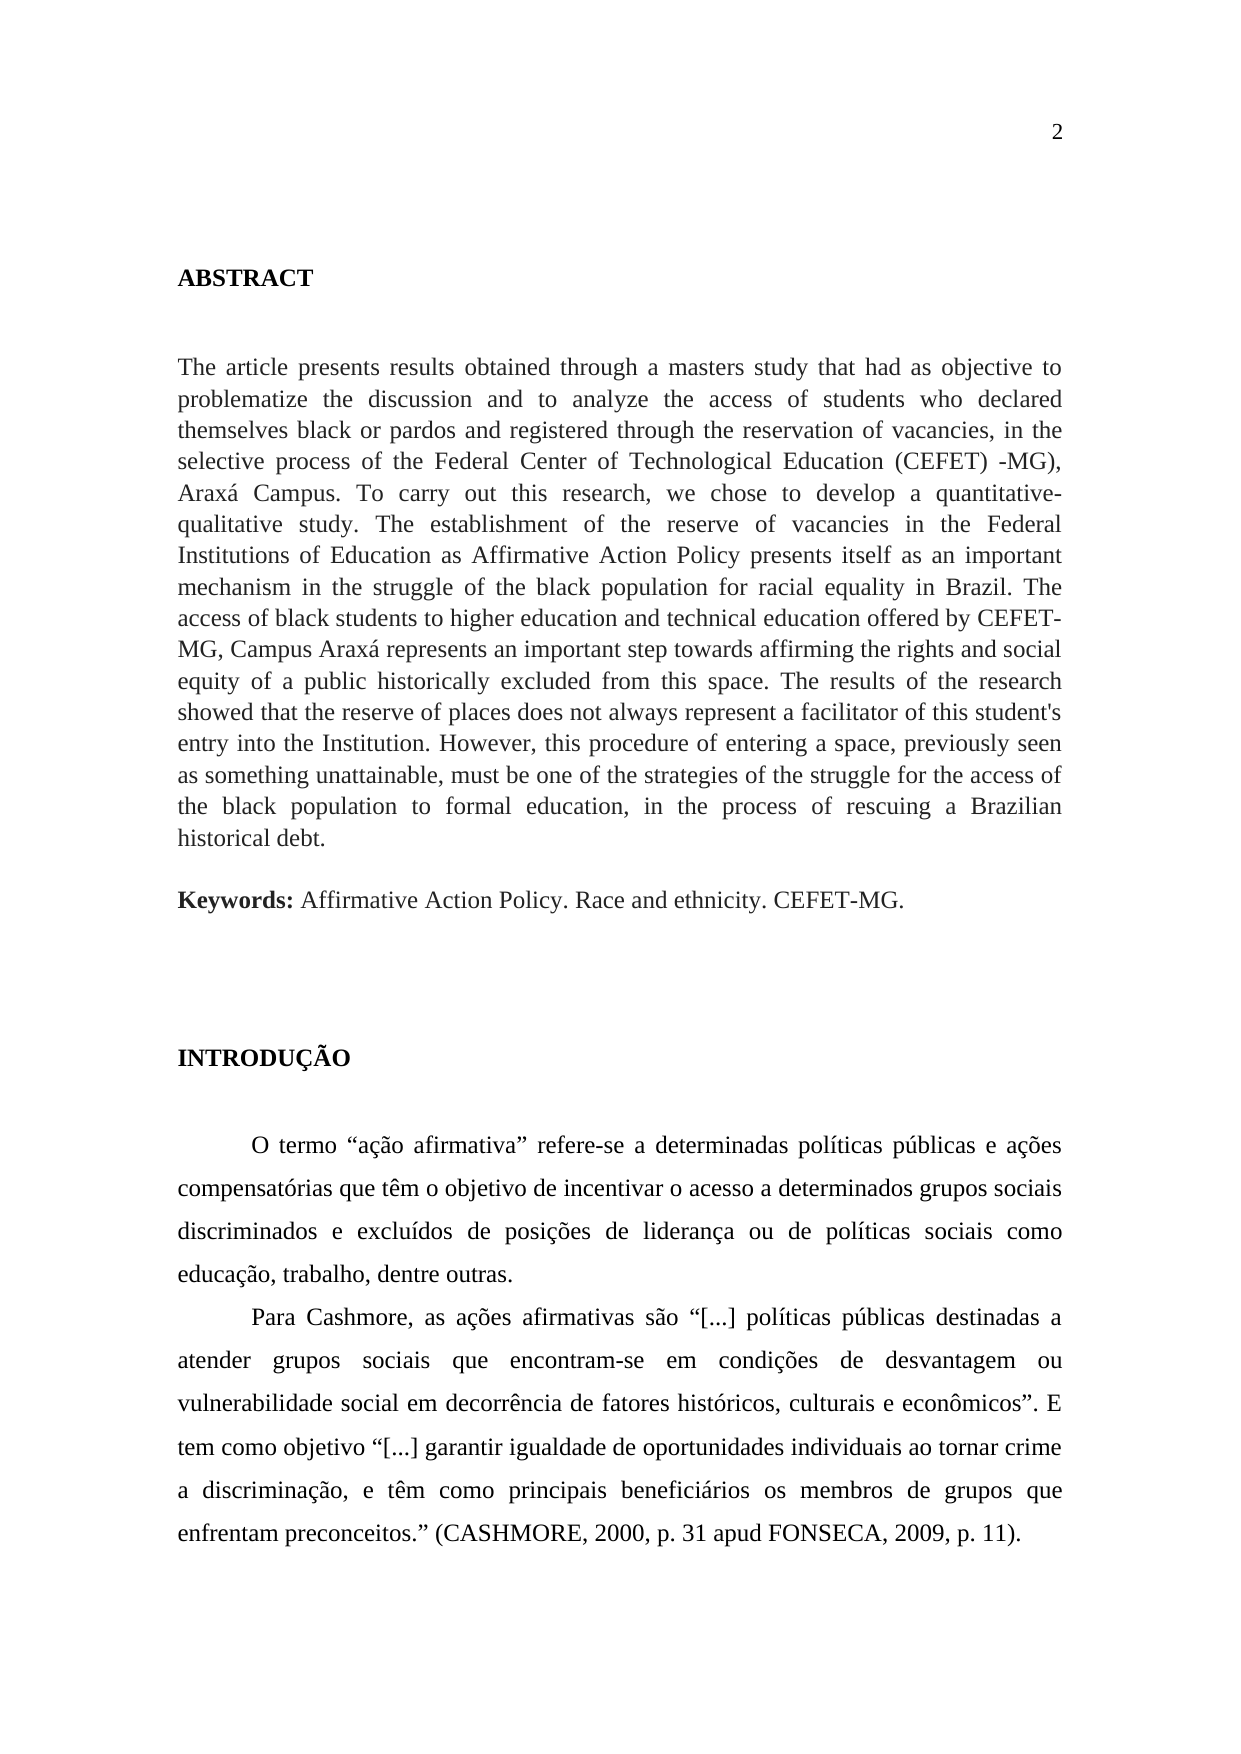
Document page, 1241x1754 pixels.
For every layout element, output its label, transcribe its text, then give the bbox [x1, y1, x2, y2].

text ABSTRACT [177, 263, 1063, 292]
text INTRODUÇÃO [177, 1043, 1063, 1072]
text Para Cashmore, as ações afirmativas são “[...] políticas públicas destinadas a atender grupos sociais que encontram-se em condições de desvantagem ou vulnerabilidade social em decorrência de fatores históricos, culturais e econômicos”. E tem como objetivo “[...] garantir igualdade de oportunidades individuais ao tornar crime a discriminação, e têm como principais beneficiários os membros de grupos que enfrentam preconceitos.” (CASHMORE, 2000, p. 31 apud FONSECA, 2009, p. 11). [177, 1302, 1063, 1547]
text The article presents results obtained through a masters study that had as objective to problematize the discussion and to analyze the access of students who declared themselves black or pardos and registered through the reservation of vacancies, in the selective process of the Federal Center of Technological Education (CEFET) -MG), Araxá Campus. To carry out this research, we chose to develop a quantitative-qualitative study. The establishment of the reserve of vacancies in the Federal Institutions of Education as Affirmative Action Policy presents itself as an important mechanism in the struggle of the black population for racial equality in Brazil. The access of black students to higher education and technical education offered by CEFET-MG, Campus Araxá represents an important step towards affirming the rights and social equity of a public historically excluded from this space. The results of the research showed that the reserve of places does not always represent a facilitator of this student's entry into the Institution. However, this procedure of entering a space, previously seen as something unattainable, must be one of the strategies of the struggle for the access of the black population to formal education, in the process of rescuing a Brazilian historical debt. [177, 350, 1063, 851]
text Keywords: Affirmative Action Policy. Race and ethnicity. CEFET-MG. [177, 883, 1063, 914]
text O termo “ação afirmativa” refere-se a determinadas políticas públicas e ações compensatórias que têm o objetivo de incentivar o acesso a determinados grupos sociais discriminados e excluídos de posições de liderança ou de políticas sociais como educação, trabalho, dentre outras. [177, 1130, 1063, 1288]
